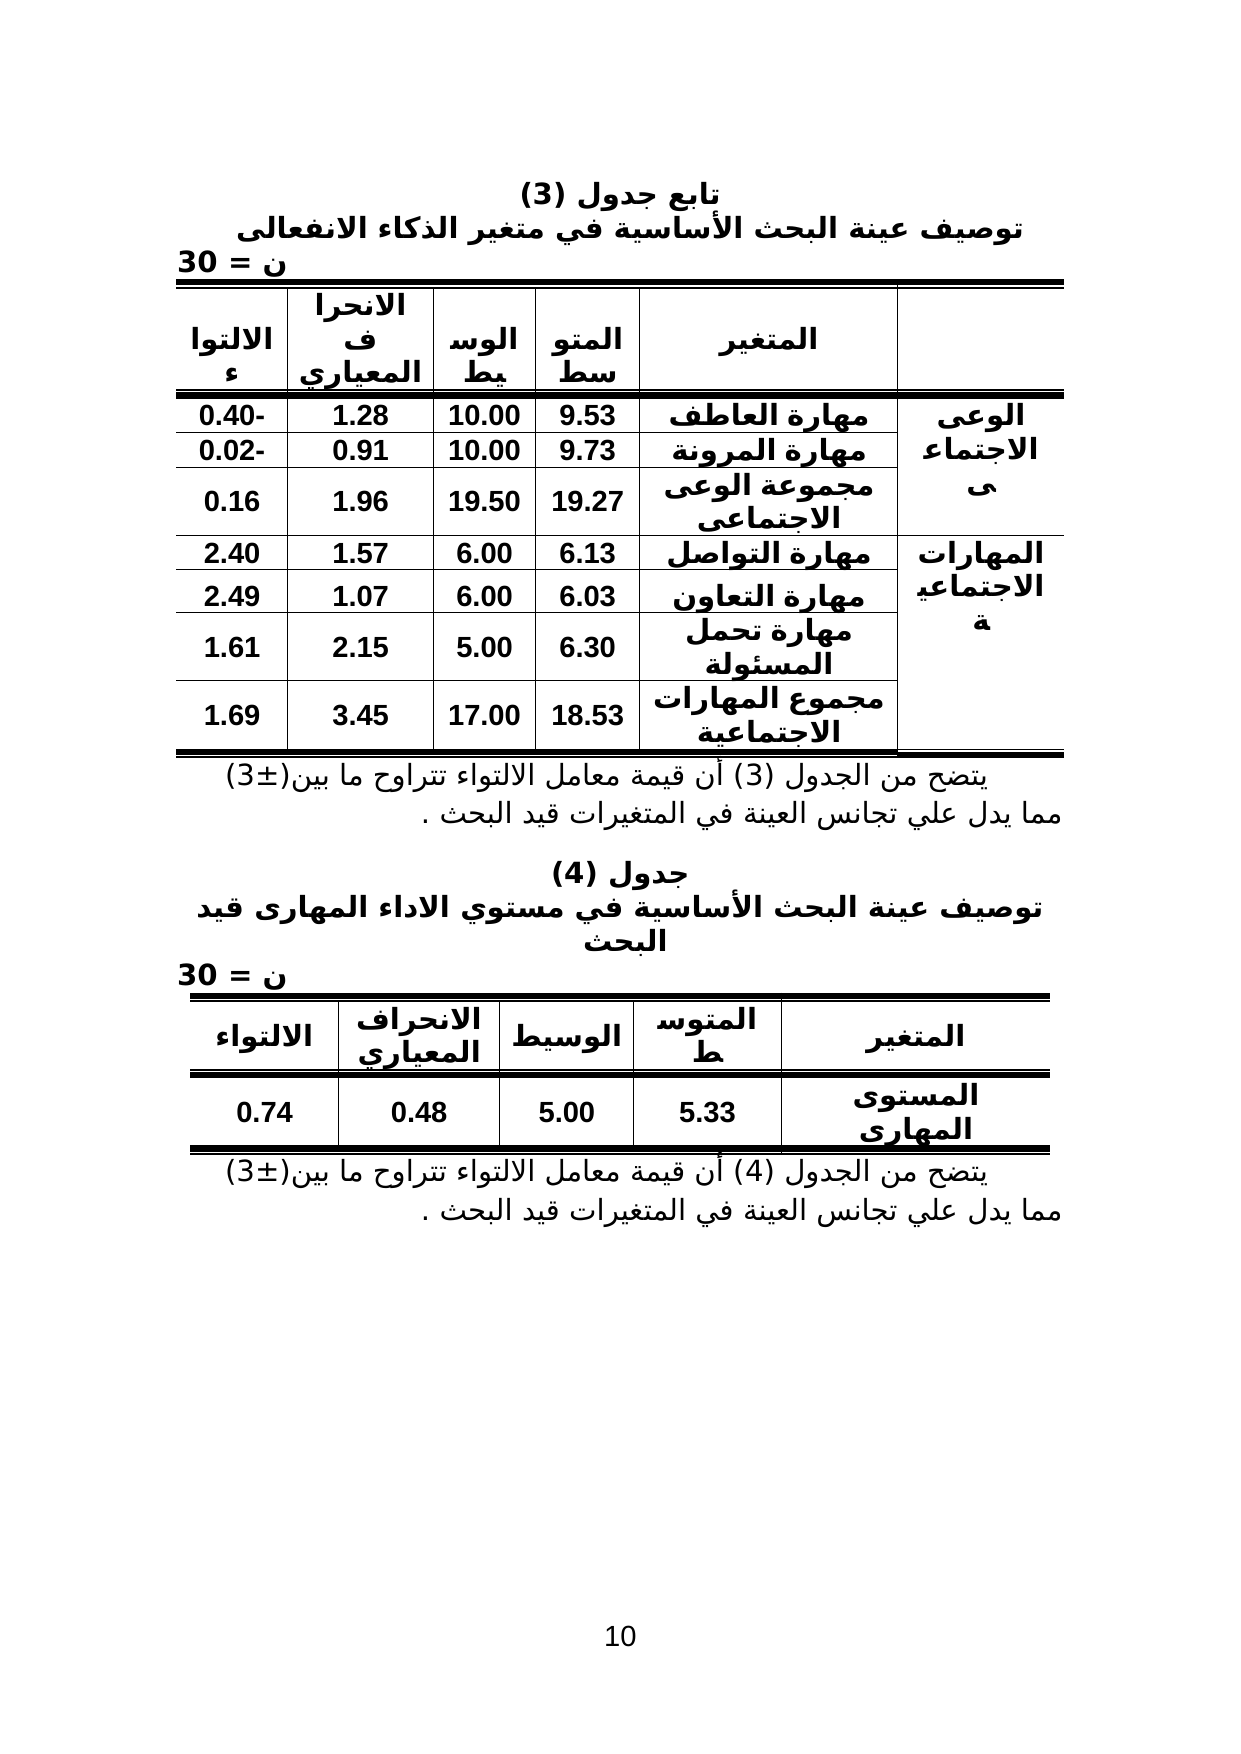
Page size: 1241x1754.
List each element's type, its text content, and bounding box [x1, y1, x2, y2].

table_cell 1.69 [176, 681, 287, 748]
text ن = 30 [177, 245, 1063, 279]
table_cell 1.07 [288, 570, 433, 612]
table_cell 6.03 [536, 570, 639, 612]
table_header الالتواء [190, 1002, 338, 1069]
table_header المتوسط [536, 289, 639, 389]
text توصيف عينة البحث الأساسية في متغير الذكاء الانفعالى [177, 211, 1063, 245]
table_cell 5.33 [634, 1078, 781, 1145]
text جدول (4) [177, 857, 1063, 891]
table_cell 19.50 [434, 468, 535, 535]
table_cell 6.00 [434, 536, 535, 569]
table_cell 2.15 [288, 613, 433, 680]
text يتضح من الجدول (3) أن قيمة معامل الالتواء تتراوح ما بين(±3) مما يدل علي تجانس العينة في المتغيرات قيد البحث . [177, 758, 1063, 831]
table_cell الوعى الاجتماعى [898, 399, 1064, 535]
table_header الوسيط [500, 1002, 633, 1069]
table_cell مهارة العاطف [640, 399, 897, 432]
table_cell 0.74 [190, 1078, 338, 1145]
table_cell 1.96 [288, 468, 433, 535]
table_cell المهارات الاجتماعية [898, 536, 1064, 748]
table_cell مجموع المهارات الاجتماعية [640, 681, 897, 748]
table_cell 10.00 [434, 399, 535, 432]
table_header المتغير [782, 1002, 1050, 1069]
table_cell 9.73 [536, 433, 639, 467]
table_cell مهارة تحمل المسئولة [640, 613, 897, 680]
table_cell مهارة التواصل [640, 536, 897, 569]
table_cell مجموعة الوعى الاجتماعى [640, 468, 897, 535]
table_cell 5.00 [500, 1078, 633, 1145]
table_cell 6.30 [536, 613, 639, 680]
table_cell 2.40 [176, 536, 287, 569]
table_header الوسيط [434, 289, 535, 389]
table_header الانحراف المعياري [339, 1002, 499, 1069]
table_cell 1.28 [288, 399, 433, 432]
table_cell 10.00 [434, 433, 535, 467]
table_header المتوسط [634, 1002, 781, 1069]
table_cell مهارة التعاون [640, 570, 897, 612]
table_header الالتواء [176, 289, 287, 389]
table_cell 6.13 [536, 536, 639, 569]
table_cell 1.57 [288, 536, 433, 569]
table_cell 0.91 [288, 433, 433, 467]
table_cell 18.53 [536, 681, 639, 748]
table_cell 6.00 [434, 570, 535, 612]
text توصيف عينة البحث الأساسية في مستوي الاداء المهارى قيد البحث [177, 891, 1063, 958]
table_cell 2.49 [176, 570, 287, 612]
table_header [898, 289, 1064, 389]
table_cell 17.00 [434, 681, 535, 748]
table_header المتغير [640, 289, 897, 389]
table_cell 1.61 [176, 613, 287, 680]
table_cell 0.40- [176, 399, 287, 432]
text ن = 30 [177, 958, 1063, 992]
table_cell 0.02- [176, 433, 287, 467]
table_cell 19.27 [536, 468, 639, 535]
table_cell 9.53 [536, 399, 639, 432]
table_cell 0.16 [176, 468, 287, 535]
text يتضح من الجدول (4) أن قيمة معامل الالتواء تتراوح ما بين(±3) مما يدل علي تجانس العينة في المتغيرات قيد البحث . [177, 1155, 1063, 1228]
table_header الانحراف المعياري [288, 289, 433, 389]
table_cell 3.45 [288, 681, 433, 748]
table_cell المستوى المهارى [782, 1078, 1050, 1145]
table_cell 5.00 [434, 613, 535, 680]
table_cell مهارة المرونة [640, 433, 897, 467]
table_cell 0.48 [339, 1078, 499, 1145]
text تابع جدول (3) [177, 177, 1063, 211]
